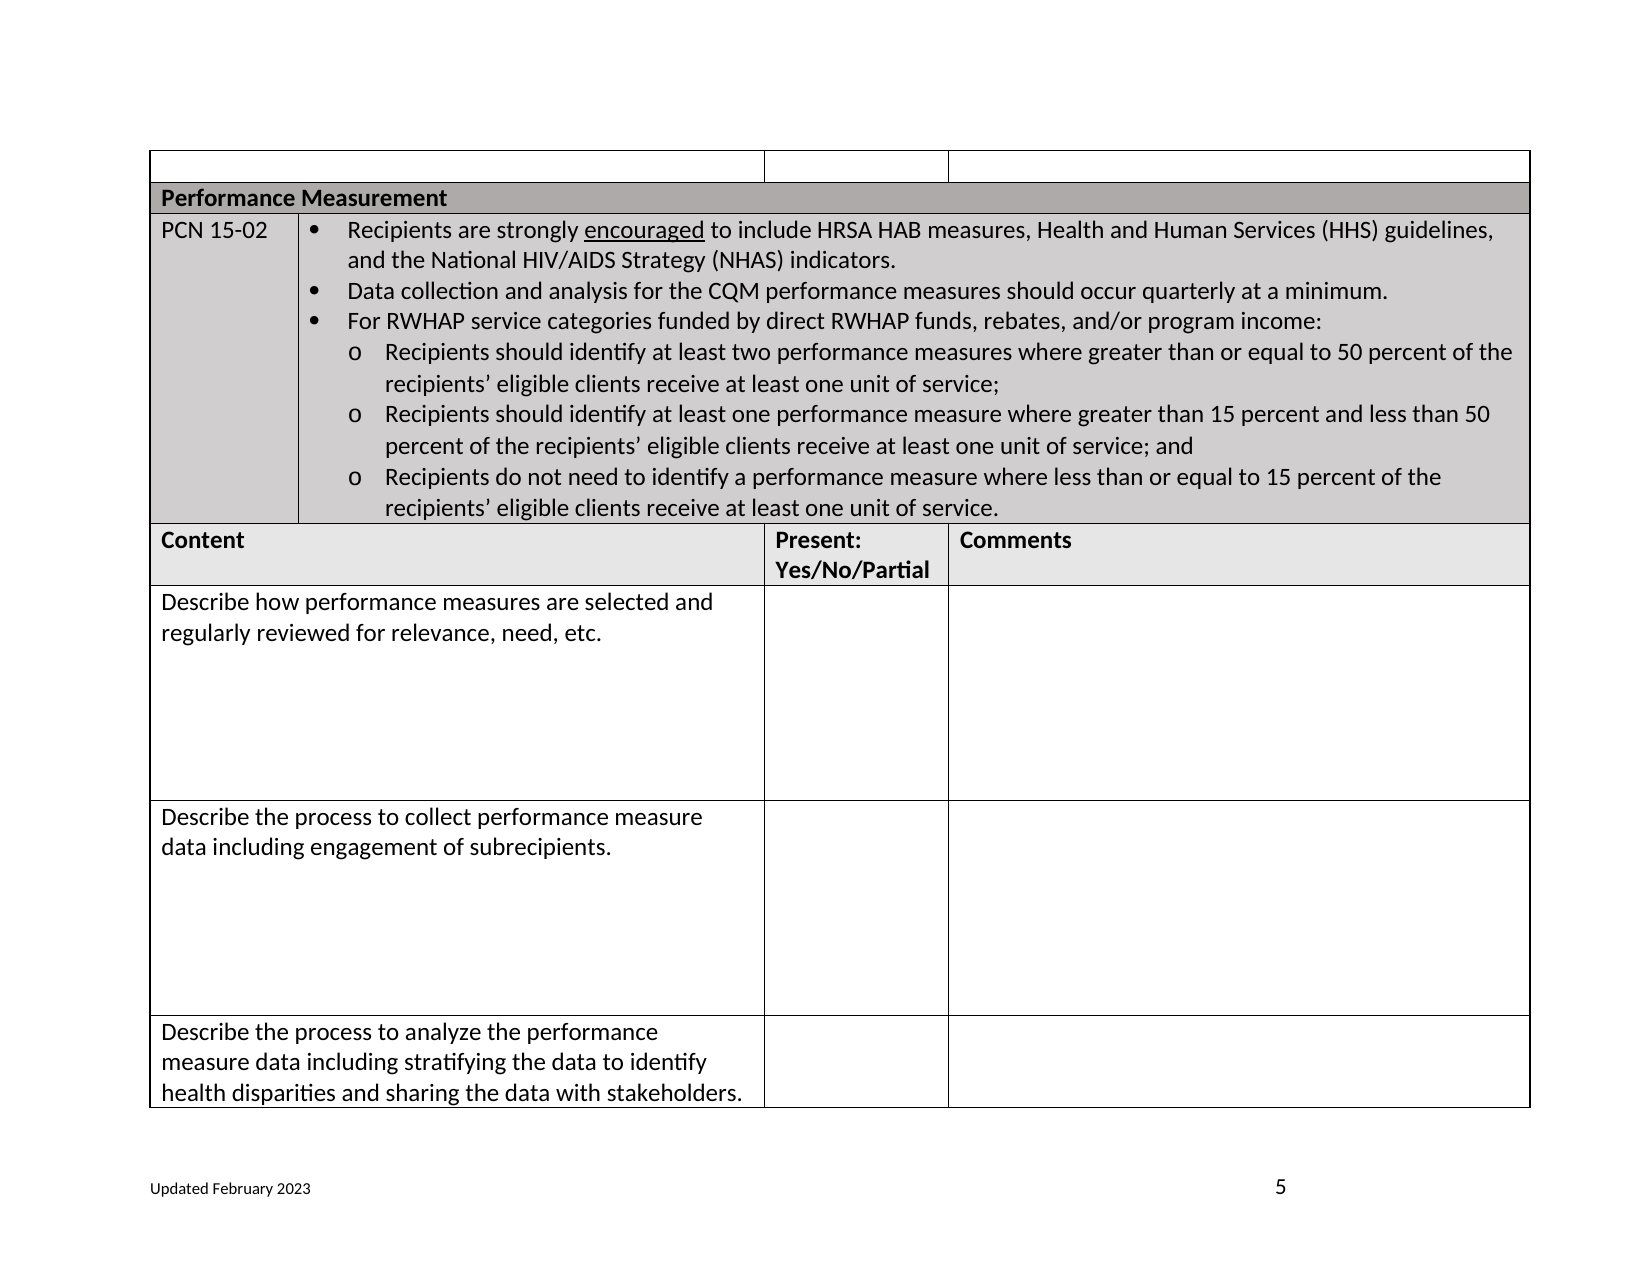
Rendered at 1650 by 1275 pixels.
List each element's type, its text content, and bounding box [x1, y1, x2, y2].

table_cell Comments [949, 524, 1529, 585]
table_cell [151, 151, 764, 182]
table_cell Present: Yes/No/Partial [765, 524, 948, 585]
table_cell Performance Measurement [151, 183, 1529, 213]
table_cell Describe the process to collect performance measure data including engagement of subrecipients. [151, 801, 764, 1014]
table_cell Recipients are strongly encouraged to include HRSA HAB measures, Health and Human Services (HHS) guidelines, and the National HIV/AIDS Strategy (NHAS) indicators. Data collection and analysis for the CQM performance measures should occur quarterly at a minimum. For RWHAP service categories funded by direct RWHAP funds, rebates, and/or program income: Recipients should identify at least two performance measures where greater than or equal to 50 percent of the recipients’ eligible clients receive at least one unit of service; Recipients should identify at least one performance measure where greater than 15 percent and less than 50 percent of the recipients’ eligible clients receive at least one unit of service; and Recipients do not need to identify a performance measure where less than or equal to 15 percent of the recipients’ eligible clients receive at least one unit of service. [299, 214, 1529, 523]
table_cell [765, 586, 948, 800]
table_cell Describe how performance measures are selected and regularly reviewed for relevance, need, etc. [151, 586, 764, 800]
table_cell [949, 1016, 1529, 1107]
table_cell [949, 151, 1529, 182]
table_cell [765, 1016, 948, 1107]
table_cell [151, 1016, 764, 1107]
table_cell PCN 15-02 [151, 214, 298, 523]
table_cell [765, 801, 948, 1014]
table_cell [765, 151, 948, 182]
table_cell [949, 801, 1529, 1014]
table_cell [949, 586, 1529, 800]
table_cell Content [151, 524, 764, 585]
